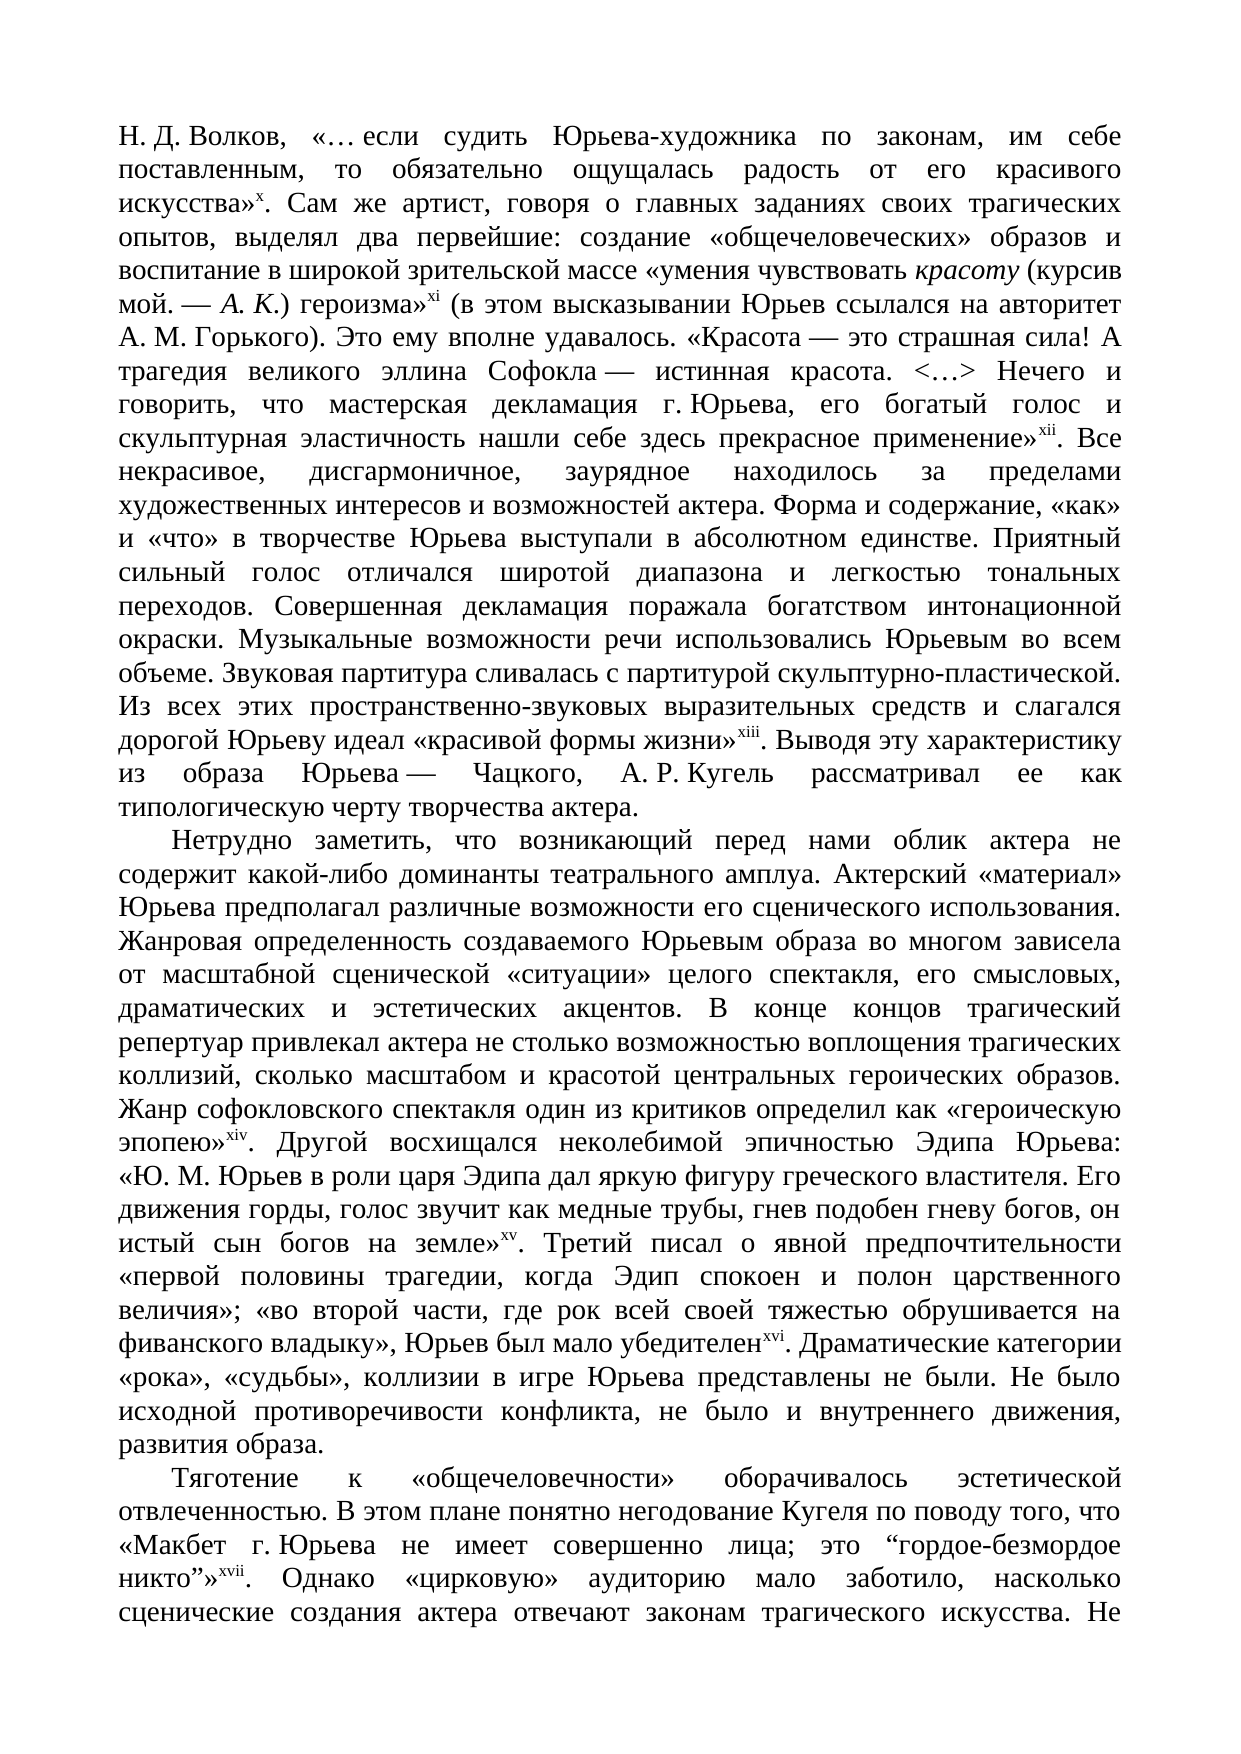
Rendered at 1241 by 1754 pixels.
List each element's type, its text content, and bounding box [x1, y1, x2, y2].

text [118, 1460, 1122, 1627]
text Нетрудно заметить, что возникающий перед нами облик актера не содержит какой-либо доминанты театрального амплуа. {8} Актерский «материал» Юрьева предполагал различные возможности его сценического использования. Жанровая определенность создаваемого Юрьевым образа во многом зависела от масштабной сценической «ситуации» целого спектакля, его смысловых, драматических и эстетических акцентов. В конце концов трагический репертуар привлекал актера не столько возможностью воплощения трагических коллизий, сколько масштабом и красотой центральных героических образов. Жанр софокловского спектакля один из критиков определил как «героическую эпопею». Другой восхищался неколебимой эпичностью Эдипа Юрьева: «Ю. М. Юрьев в роли царя Эдипа дал яркую фигуру греческого властителя. Его движения горды, голос звучит как медные трубы, гнев подобен гневу богов, он истый сын богов на земле». Третий писал о явной предпочтительности «первой половины трагедии, когда Эдип спокоен и полон царственного величия»; «во второй части, где рок всей своей тяжестью обрушивается на фиванского владыку», Юрьев был мало убедителен. Драматические категории «рока», «судьбы», коллизии в игре Юрьева представлены не были. Не было исходной противоречивости конфликта, не было и внутреннего движения, развития образа. [118, 822, 1122, 1460]
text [118, 118, 1122, 822]
